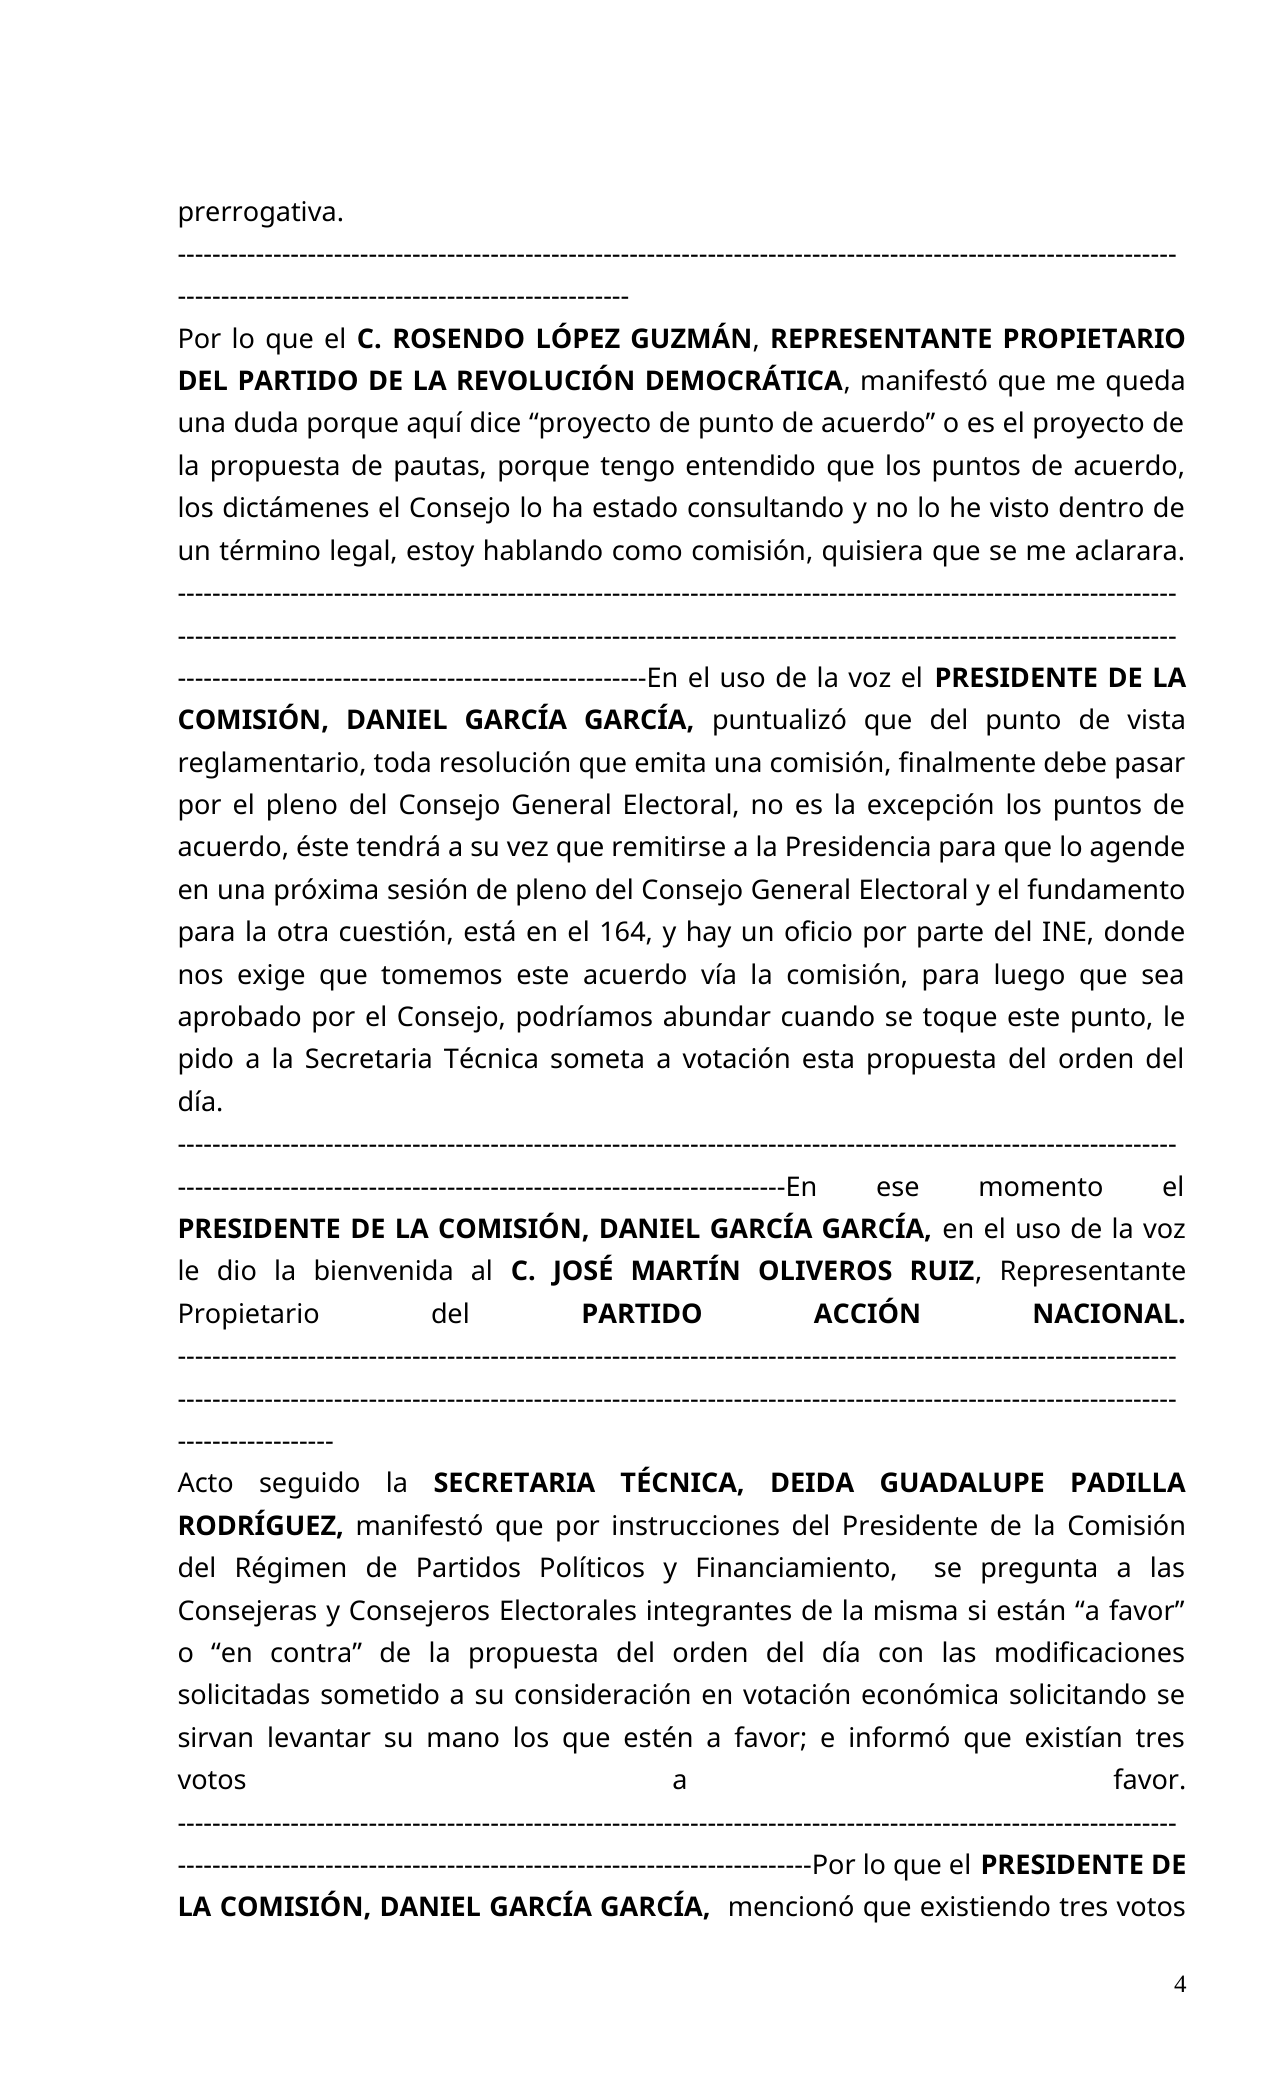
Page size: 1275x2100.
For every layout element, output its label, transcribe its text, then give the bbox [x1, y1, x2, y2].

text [177, 1464, 1186, 1925]
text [177, 192, 1186, 314]
text Por lo que el C. ROSENDO LÓPEZ GUZMÁN, REPRESENTANTE PROPIETARIO DEL PARTIDO DE LA REVOLUCIÓN DEMOCRÁTICA, manifestó que me queda una duda porque aquí dice “proyecto de punto de acuerdo” o es el proyecto de la propuesta de pautas, porque tengo entendido que los puntos de acuerdo, los dictámenes el Consejo lo ha estado consultando y no lo he visto dentro de un término legal, estoy hablando como comisión, quisiera que se me aclarara. --------------------------------------------------------------------------------------------------------------------------------------------------------------------------------------------------------------------------------------------------------------------------------------------En el uso de la voz el PRESIDENTE DE LA COMISIÓN, DANIEL GARCÍA GARCÍA, puntualizó que del punto de vista reglamentario, toda resolución que emita una comisión, finalmente debe pasar por el pleno del Consejo General Electoral, no es la excepción los puntos de acuerdo, éste tendrá a su vez que remitirse a la Presidencia para que lo agende en una próxima sesión de pleno del Consejo General Electoral y el fundamento para la otra cuestión, está en el 164, y hay un oficio por parte del INE, donde nos exige que tomemos este acuerdo vía la comisión, para luego que sea aprobado por el Consejo, podríamos abundar cuando se toque este punto, le pido a la Secretaria Técnica someta a votación esta propuesta del orden del día. -----------------------------------------------------------------------------------------------------------------------------------------------------------------------------------------En ese momento el PRESIDENTE DE LA COMISIÓN, DANIEL GARCÍA GARCÍA, en el uso de la voz le dio la bienvenida al C. JOSÉ MARTÍN OLIVEROS RUIZ, Representante Propietario del PARTIDO ACCIÓN NACIONAL. -------------------------------------------------------------------------------------------------------------------------------------------------------------------------------------------------------------------------------------------------------- [177, 319, 1186, 1458]
